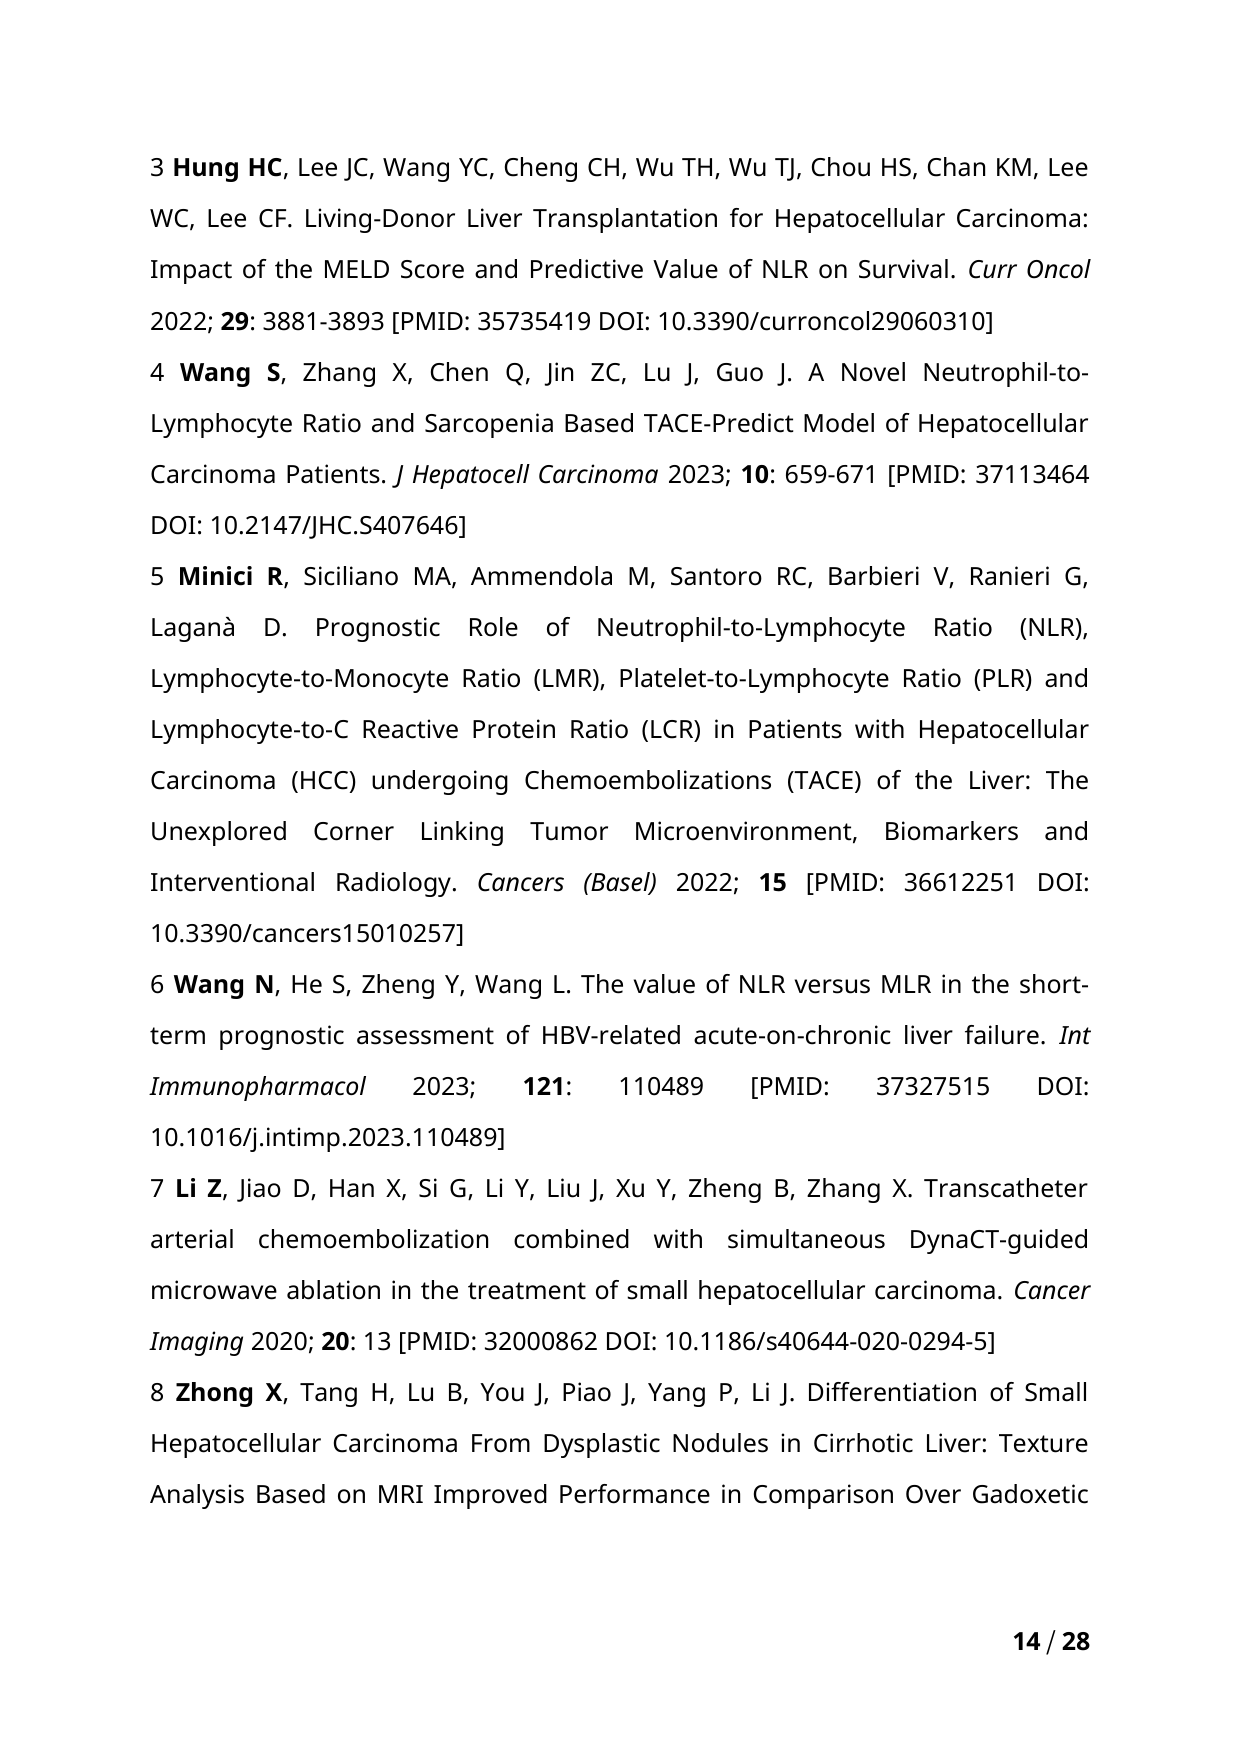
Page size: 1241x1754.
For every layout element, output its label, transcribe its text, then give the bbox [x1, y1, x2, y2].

text 5 Minici R, Siciliano MA, Ammendola M, Santoro RC, Barbieri V, Ranieri G, Laganà D. Prognostic Role of Neutrophil-to-Lymphocyte Ratio (NLR), Lymphocyte-to-Monocyte Ratio (LMR), Platelet-to-Lymphocyte Ratio (PLR) and Lymphocyte-to-C Reactive Protein Ratio (LCR) in Patients with Hepatocellular Carcinoma (HCC) undergoing Chemoembolizations (TACE) of the Liver: The Unexplored Corner Linking Tumor Microenvironment, Biomarkers and Interventional Radiology. Cancers (Basel) 2022; 15 [PMID: 36612251 DOI: 10.3390/cancers15010257] [150, 558, 1090, 950]
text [150, 1375, 1090, 1511]
text 3 Hung HC, Lee JC, Wang YC, Cheng CH, Wu TH, Wu TJ, Chou HS, Chan KM, Lee WC, Lee CF. Living-Donor Liver Transplantation for Hepatocellular Carcinoma: Impact of the MELD Score and Predictive Value of NLR on Survival. Curr Oncol 2022; 29: 3881-3893 [PMID: 35735419 DOI: 10.3390/curroncol29060310] [150, 150, 1090, 337]
text 7 Li Z, Jiao D, Han X, Si G, Li Y, Liu J, Xu Y, Zheng B, Zhang X. Transcatheter arterial chemoembolization combined with simultaneous DynaCT-guided microwave ablation in the treatment of small hepatocellular carcinoma. Cancer Imaging 2020; 20: 13 [PMID: 32000862 DOI: 10.1186/s40644-020-0294-5] [150, 1171, 1090, 1358]
text 6 Wang N, He S, Zheng Y, Wang L. The value of NLR versus MLR in the short-term prognostic assessment of HBV-related acute-on-chronic liver failure. Int Immunopharmacol 2023; 121: 110489 [PMID: 37327515 DOI: 10.1016/j.intimp.2023.110489] [150, 967, 1090, 1154]
text 4 Wang S, Zhang X, Chen Q, Jin ZC, Lu J, Guo J. A Novel Neutrophil-to-Lymphocyte Ratio and Sarcopenia Based TACE-Predict Model of Hepatocellular Carcinoma Patients. J Hepatocell Carcinoma 2023; 10: 659-671 [PMID: 37113464 DOI: 10.2147/JHC.S407646] [150, 354, 1090, 541]
